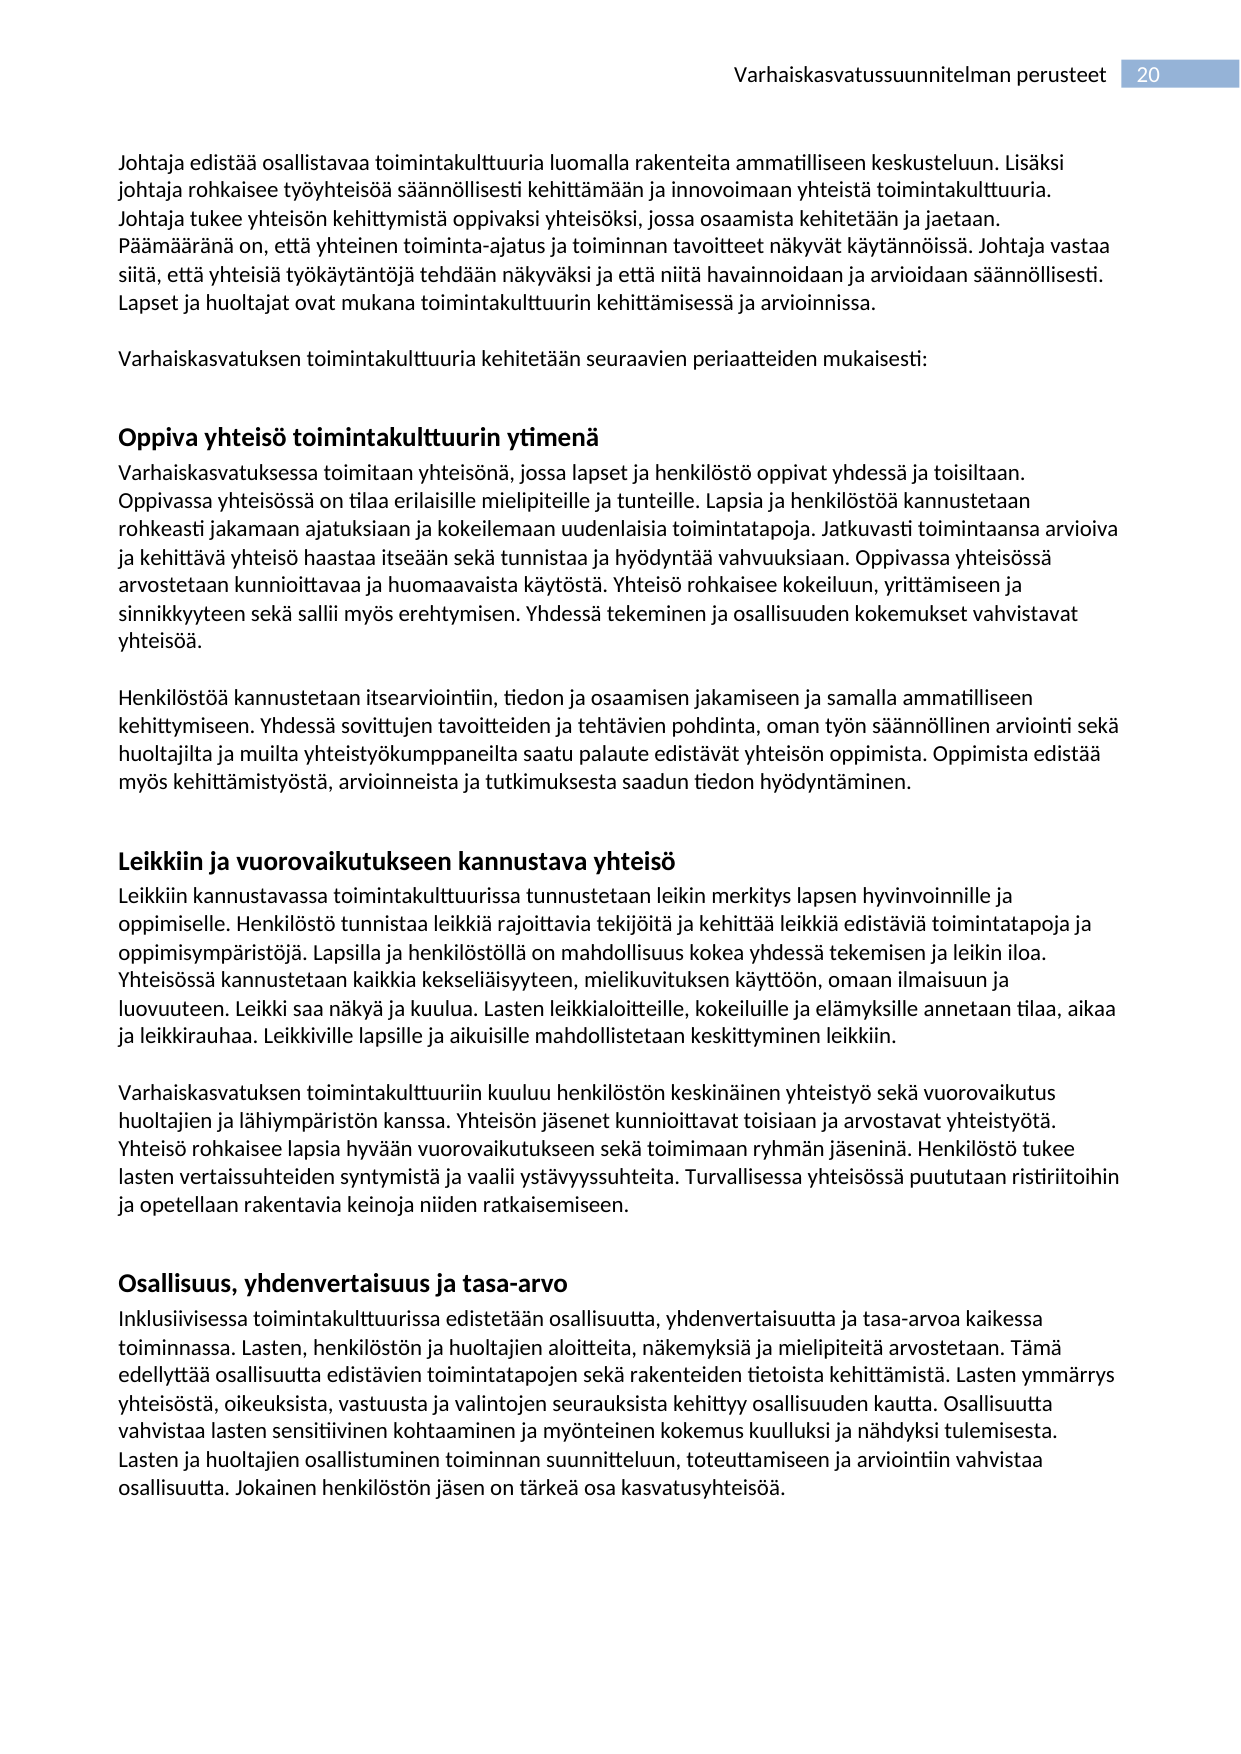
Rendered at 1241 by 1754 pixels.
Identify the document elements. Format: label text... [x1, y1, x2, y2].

text Inklusiivisessa toimintakulttuurissa edistetään osallisuutta, yhdenvertaisuutta ja tasa-arvoa kaikessa toiminnassa. Lasten, henkilöstön ja huoltajien aloitteita, näkemyksiä ja mielipiteitä arvostetaan. Tämä edellyttää osallisuutta edistävien toimintatapojen sekä rakenteiden tietoista kehittämistä. Lasten ymmärrys yhteisöstä, oikeuksista, vastuusta ja valintojen seurauksista kehittyy osallisuuden kautta. Osallisuutta vahvistaa lasten sensitiivinen kohtaaminen ja myönteinen kokemus kuulluksi ja nähdyksi tulemisesta. Lasten ja huoltajien osallistuminen toiminnan suunnitteluun, toteuttamiseen ja arviointiin vahvistaa osallisuutta. Jokainen henkilöstön jäsen on tärkeä osa kasvatusyhteisöä. [118, 1304, 1122, 1501]
subtitle Oppiva yhteisö toimintakulttuurin ytimenä [118, 421, 1122, 454]
text Varhaiskasvatuksessa toimitaan yhteisönä, jossa lapset ja henkilöstö oppivat yhdessä ja toisiltaan. Oppivassa yhteisössä on tilaa erilaisille mielipiteille ja tunteille. Lapsia ja henkilöstöä kannustetaan rohkeasti jakamaan ajatuksiaan ja kokeilemaan uudenlaisia toimintatapoja. Jatkuvasti toimintaansa arvioiva ja kehittävä yhteisö haastaa itseään sekä tunnistaa ja hyödyntää vahvuuksiaan. Oppivassa yhteisössä arvostetaan kunnioittavaa ja huomaavaista käytöstä. Yhteisö rohkaisee kokeiluun, yrittämiseen ja sinnikkyyteen sekä sallii myös erehtymisen. Yhdessä tekeminen ja osallisuuden kokemukset vahvistavat yhteisöä. [118, 458, 1122, 655]
text Henkilöstöä kannustetaan itsearviointiin, tiedon ja osaamisen jakamiseen ja samalla ammatilliseen kehittymiseen. Yhdessä sovittujen tavoitteiden ja tehtävien pohdinta, oman työn säännöllinen arviointi sekä huoltajilta ja muilta yhteistyökumppaneilta saatu palaute edistävät yhteisön oppimista. Oppimista edistää myös kehittämistyöstä, arvioinneista ja tutkimuksesta saadun tiedon hyödyntäminen. [118, 683, 1122, 795]
subtitle Osallisuus, yhdenvertaisuus ja tasa-arvo [118, 1267, 1122, 1300]
subtitle Leikkiin ja vuorovaikutukseen kannustava yhteisö [118, 844, 1122, 877]
text Varhaiskasvatuksen toimintakulttuuriin kuuluu henkilöstön keskinäinen yhteistyö sekä vuorovaikutus huoltajien ja lähiympäristön kanssa. Yhteisön jäsenet kunnioittavat toisiaan ja arvostavat yhteistyötä. Yhteisö rohkaisee lapsia hyvään vuorovaikutukseen sekä toimimaan ryhmän jäseninä. Henkilöstö tukee lasten vertaissuhteiden syntymistä ja vaalii ystävyyssuhteita. Turvallisessa yhteisössä puututaan ristiriitoihin ja opetellaan rakentavia keinoja niiden ratkaisemiseen. [118, 1078, 1122, 1218]
text Leikkiin kannustavassa toimintakulttuurissa tunnustetaan leikin merkitys lapsen hyvinvoinnille ja oppimiselle. Henkilöstö tunnistaa leikkiä rajoittavia tekijöitä ja kehittää leikkiä edistäviä toimintatapoja ja oppimisympäristöjä. Lapsilla ja henkilöstöllä on mahdollisuus kokea yhdessä tekemisen ja leikin iloa. Yhteisössä kannustetaan kaikkia kekseliäisyyteen, mielikuvituksen käyttöön, omaan ilmaisuun ja luovuuteen. Leikki saa näkyä ja kuulua. Lasten leikkialoitteille, kokeiluille ja elämyksille annetaan tilaa, aikaa ja leikkirauhaa. Leikkiville lapsille ja aikuisille mahdollistetaan keskittyminen leikkiin. [118, 882, 1122, 1050]
text Varhaiskasvatuksen toimintakulttuuria kehitetään seuraavien periaatteiden mukaisesti: [118, 344, 1122, 372]
text Johtaja edistää osallistavaa toimintakulttuuria luomalla rakenteita ammatilliseen keskusteluun. Lisäksi johtaja rohkaisee työyhteisöä säännöllisesti kehittämään ja innovoimaan yhteistä toimintakulttuuria. Johtaja tukee yhteisön kehittymistä oppivaksi yhteisöksi, jossa osaamista kehitetään ja jaetaan. Päämääränä on, että yhteinen toiminta-ajatus ja toiminnan tavoitteet näkyvät käytännöissä. Johtaja vastaa siitä, että yhteisiä työkäytäntöjä tehdään näkyväksi ja että niitä havainnoidaan ja arvioidaan säännöllisesti. Lapset ja huoltajat ovat mukana toimintakulttuurin kehittämisessä ja arvioinnissa. [118, 148, 1122, 316]
